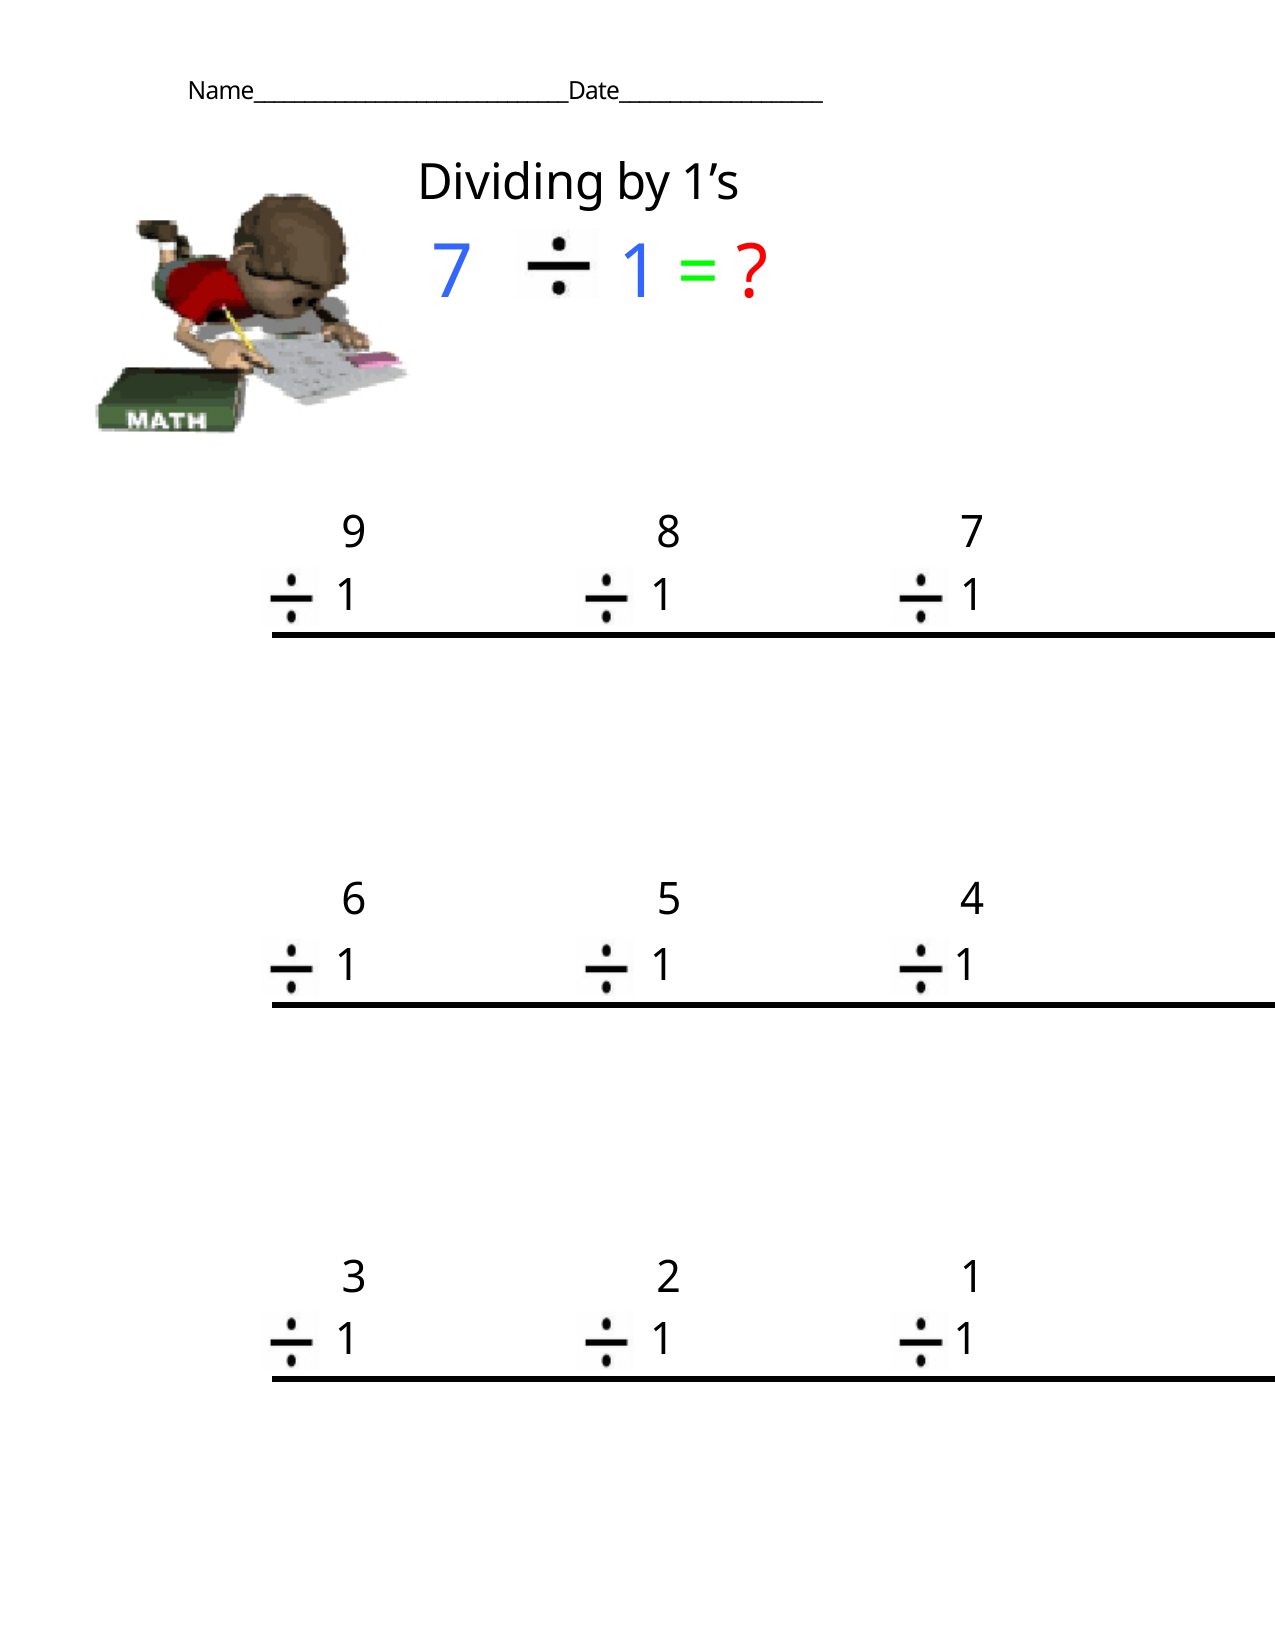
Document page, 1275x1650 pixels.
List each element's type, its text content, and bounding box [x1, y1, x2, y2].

text Dividing by 1’s [187, 131, 1275, 217]
text 1 [334, 561, 496, 623]
picture [91, 147, 415, 471]
text 5 [496, 848, 953, 931]
text Name_______________________________Date____________________ [187, 75, 1275, 106]
text 6 [334, 848, 496, 931]
text 1 [496, 561, 953, 623]
text 1 [953, 561, 1275, 623]
picture [260, 1310, 321, 1371]
picture [260, 566, 321, 627]
picture [575, 623, 636, 627]
picture [260, 935, 321, 996]
text 1 [496, 1305, 953, 1367]
text 7 1 = ? [187, 217, 1275, 318]
picture [889, 1367, 951, 1371]
text 7 [953, 493, 1275, 561]
text 4 [953, 848, 1275, 931]
text 1 [953, 1305, 1275, 1367]
text 1 [953, 931, 1275, 993]
picture [575, 1367, 636, 1371]
text 2 [496, 1243, 953, 1305]
text 1 [334, 931, 496, 993]
text 3 [334, 1243, 496, 1305]
picture [889, 623, 951, 627]
text 1 [334, 1305, 496, 1367]
text 1 [953, 1243, 1275, 1305]
text 9 [334, 493, 496, 561]
text 8 [496, 493, 953, 561]
text 1 [496, 931, 953, 993]
